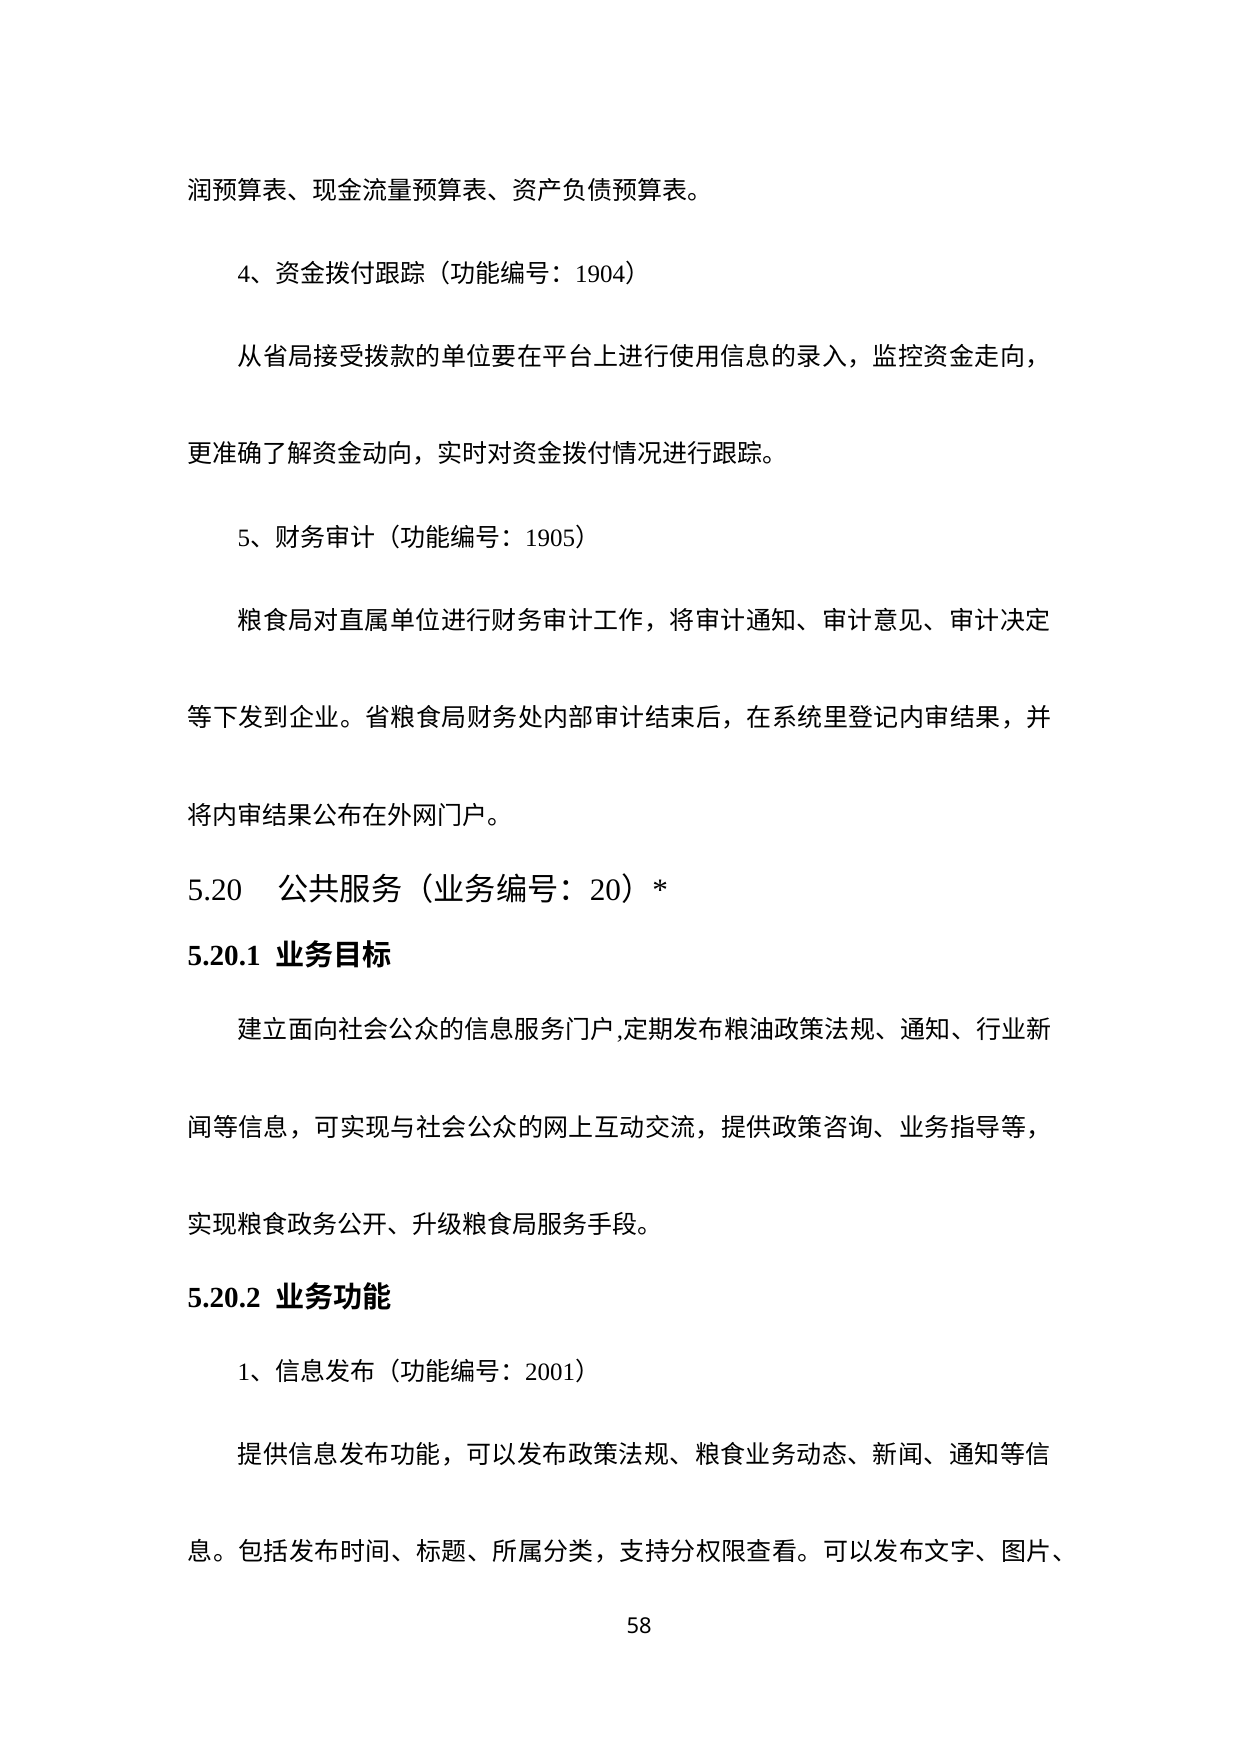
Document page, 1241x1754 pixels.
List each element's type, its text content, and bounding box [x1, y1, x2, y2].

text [187, 156, 1053, 221]
text 5、财务审计（功能编号：1905） [187, 503, 1053, 568]
subtitle 公共服务（业务编号：20）* [187, 864, 1053, 909]
text 1、信息发布（功能编号：2001） [187, 1337, 1053, 1402]
text 从省局接受拨款的单位要在平台上进行使用信息的录入，监控资金走向，更准确了解资金动向，实时对资金拨付情况进行跟踪。 [187, 322, 1053, 484]
text 建立面向社会公众的信息服务门户,定期发布粮油政策法规、通知、行业新闻等信息，可实现与社会公众的网上互动交流，提供政策咨询、业务指导等，实现粮食政务公开、升级粮食局服务手段。 [187, 995, 1053, 1255]
subtitle 业务功能 [187, 1273, 1053, 1316]
text 粮食局对直属单位进行财务审计工作，将审计通知、审计意见、审计决定等下发到企业。省粮食局财务处内部审计结束后，在系统里登记内审结果，并将内审结果公布在外网门户。 [187, 586, 1053, 846]
subtitle 业务目标 [187, 932, 1053, 974]
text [187, 1420, 1053, 1582]
text 4、资金拨付跟踪（功能编号：1904） [187, 239, 1053, 304]
